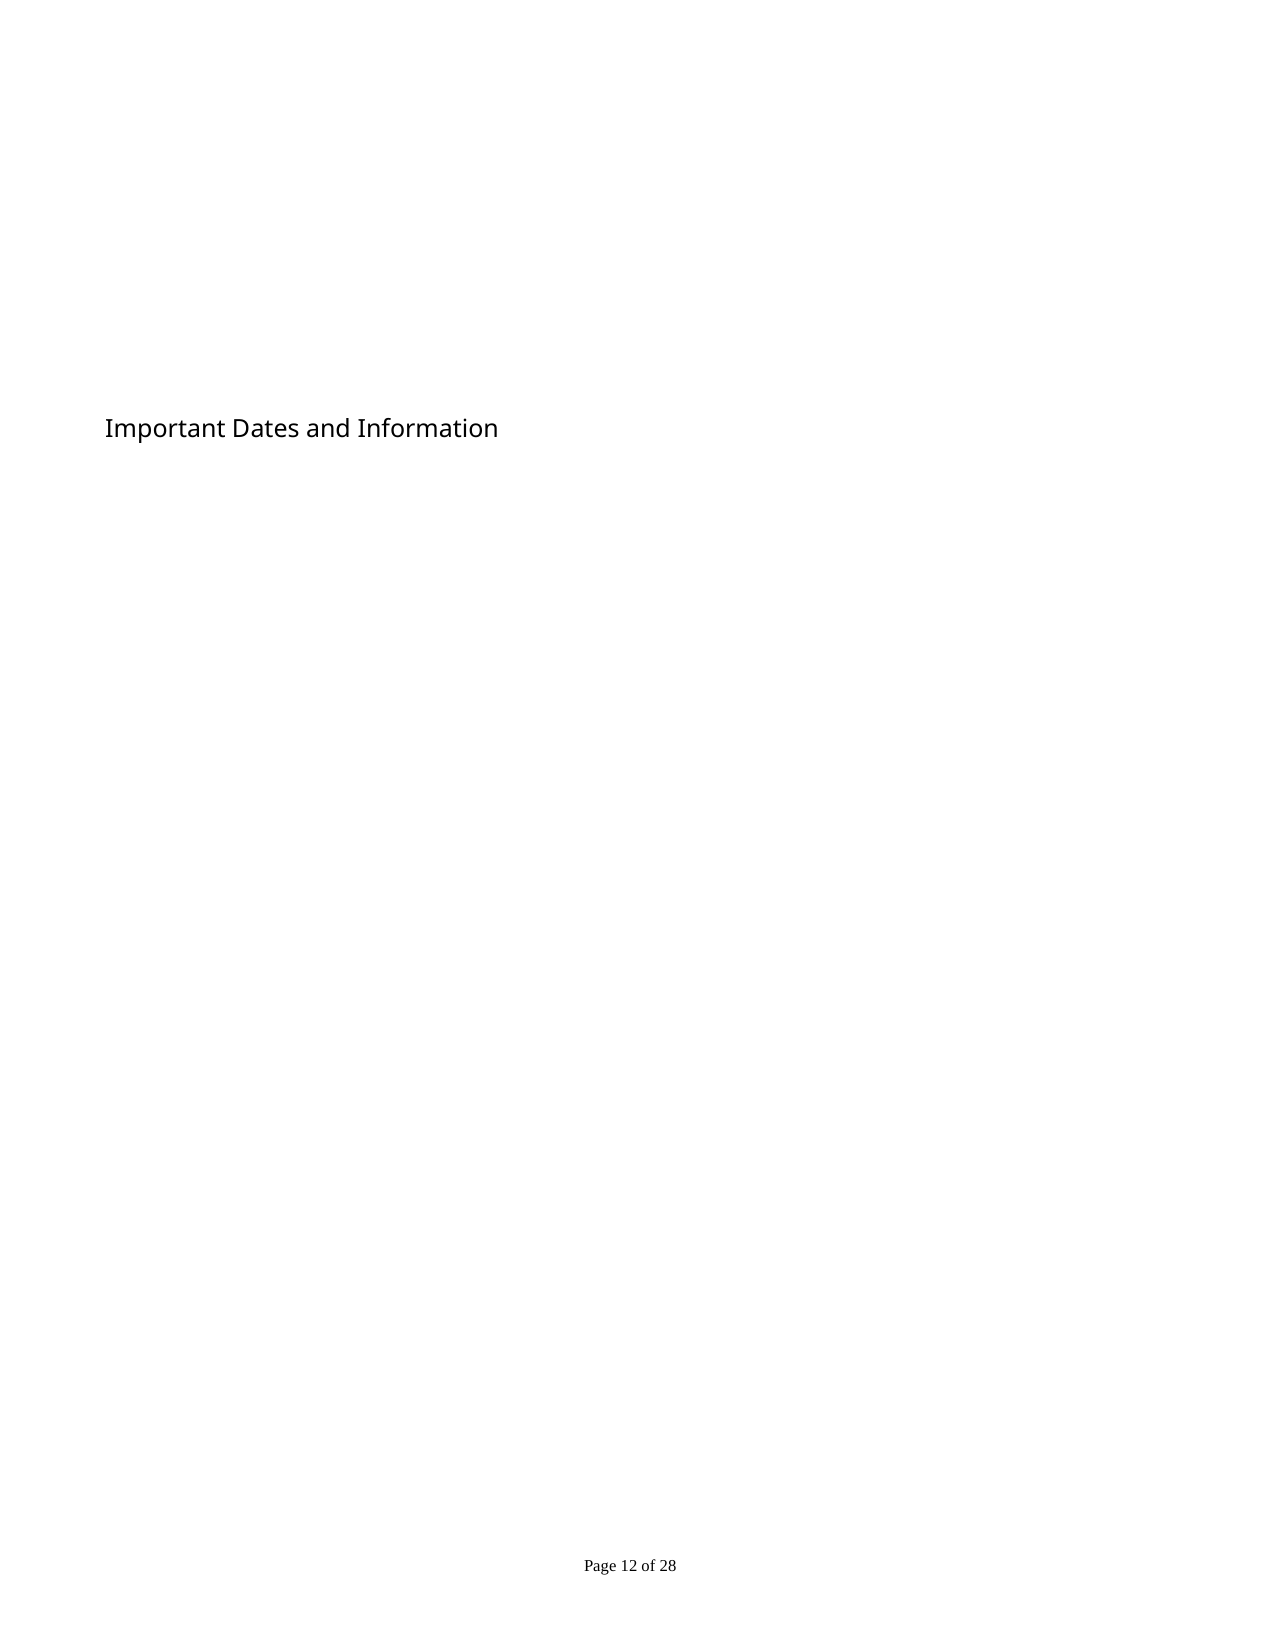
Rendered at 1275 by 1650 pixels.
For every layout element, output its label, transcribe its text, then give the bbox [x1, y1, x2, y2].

text Important Dates and Information [105, 411, 1155, 444]
